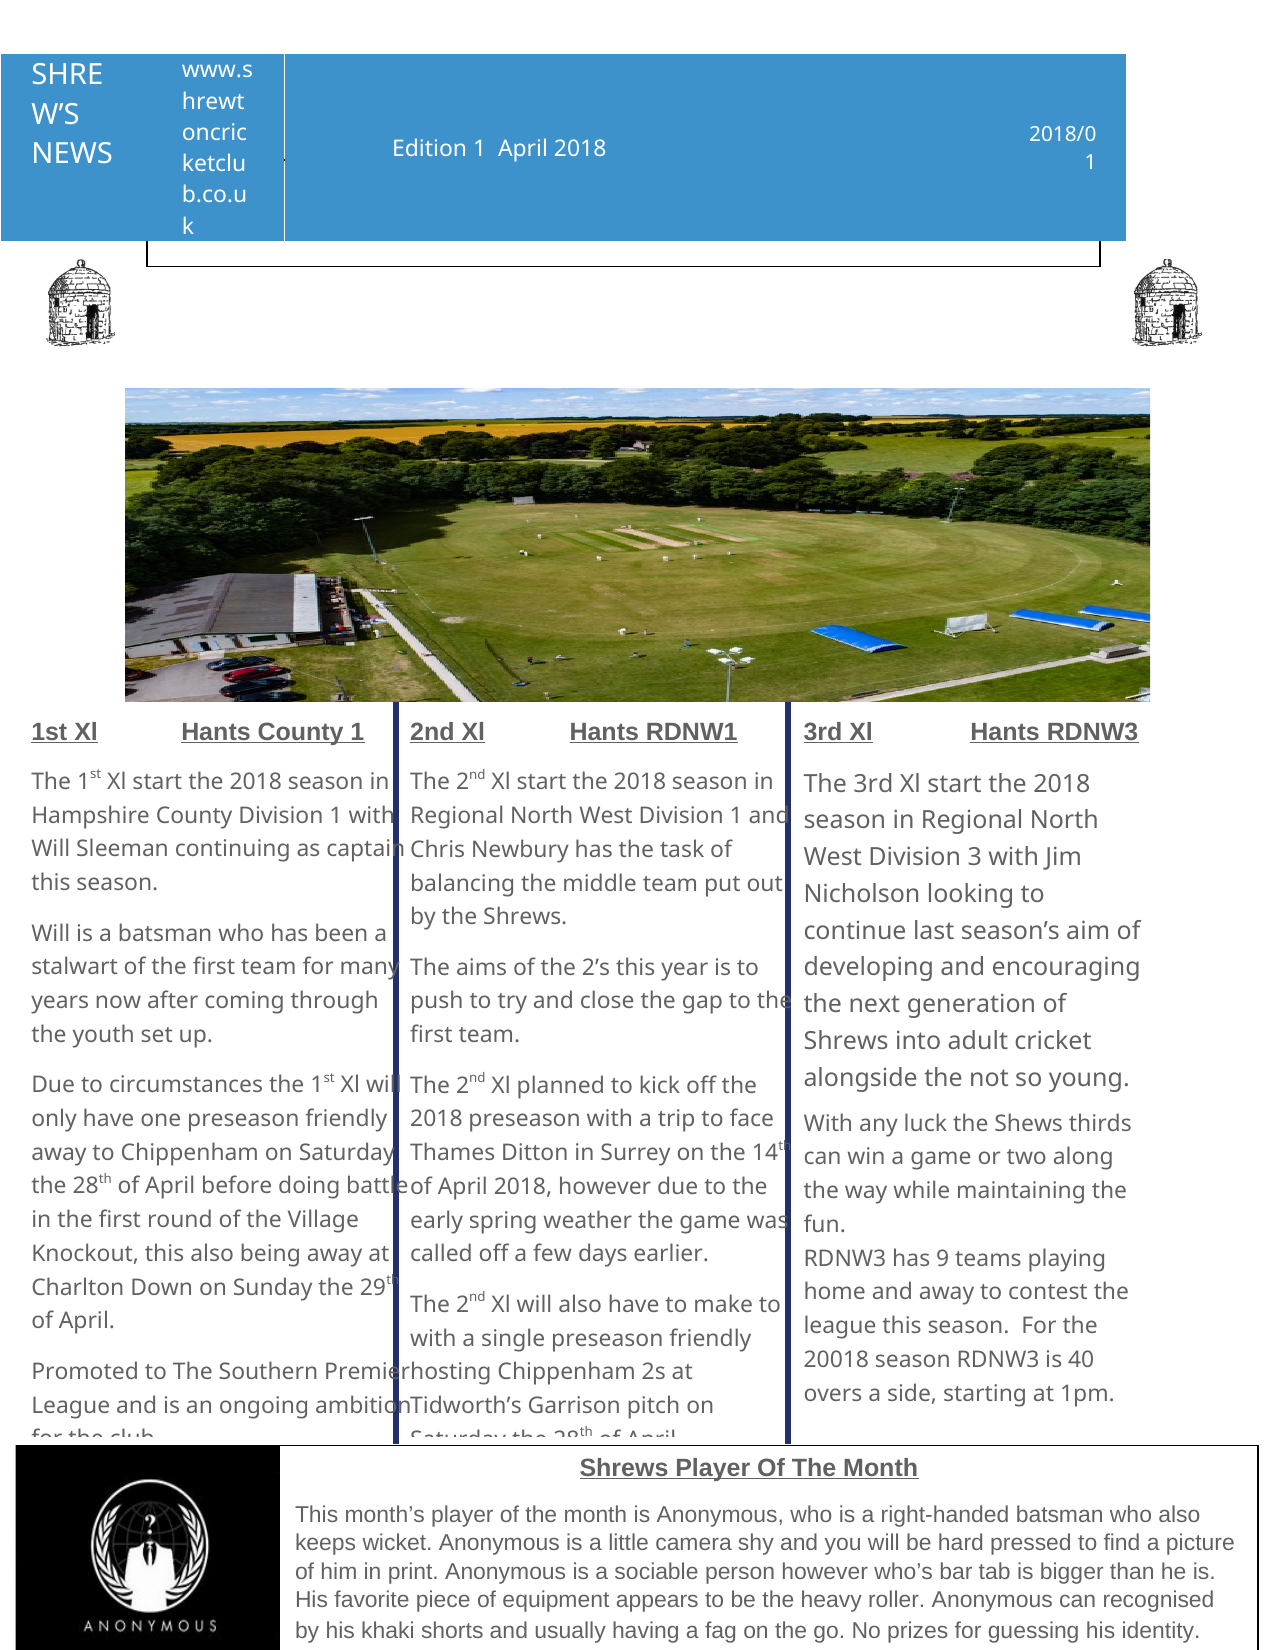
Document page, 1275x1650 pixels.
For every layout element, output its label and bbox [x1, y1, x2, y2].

table_header [399, 702, 785, 1444]
table_header [791, 702, 1141, 1444]
picture [15, 1445, 280, 1650]
table_header [16, 702, 393, 1444]
picture [45, 259, 117, 348]
picture [1132, 259, 1204, 348]
picture [125, 388, 1150, 702]
